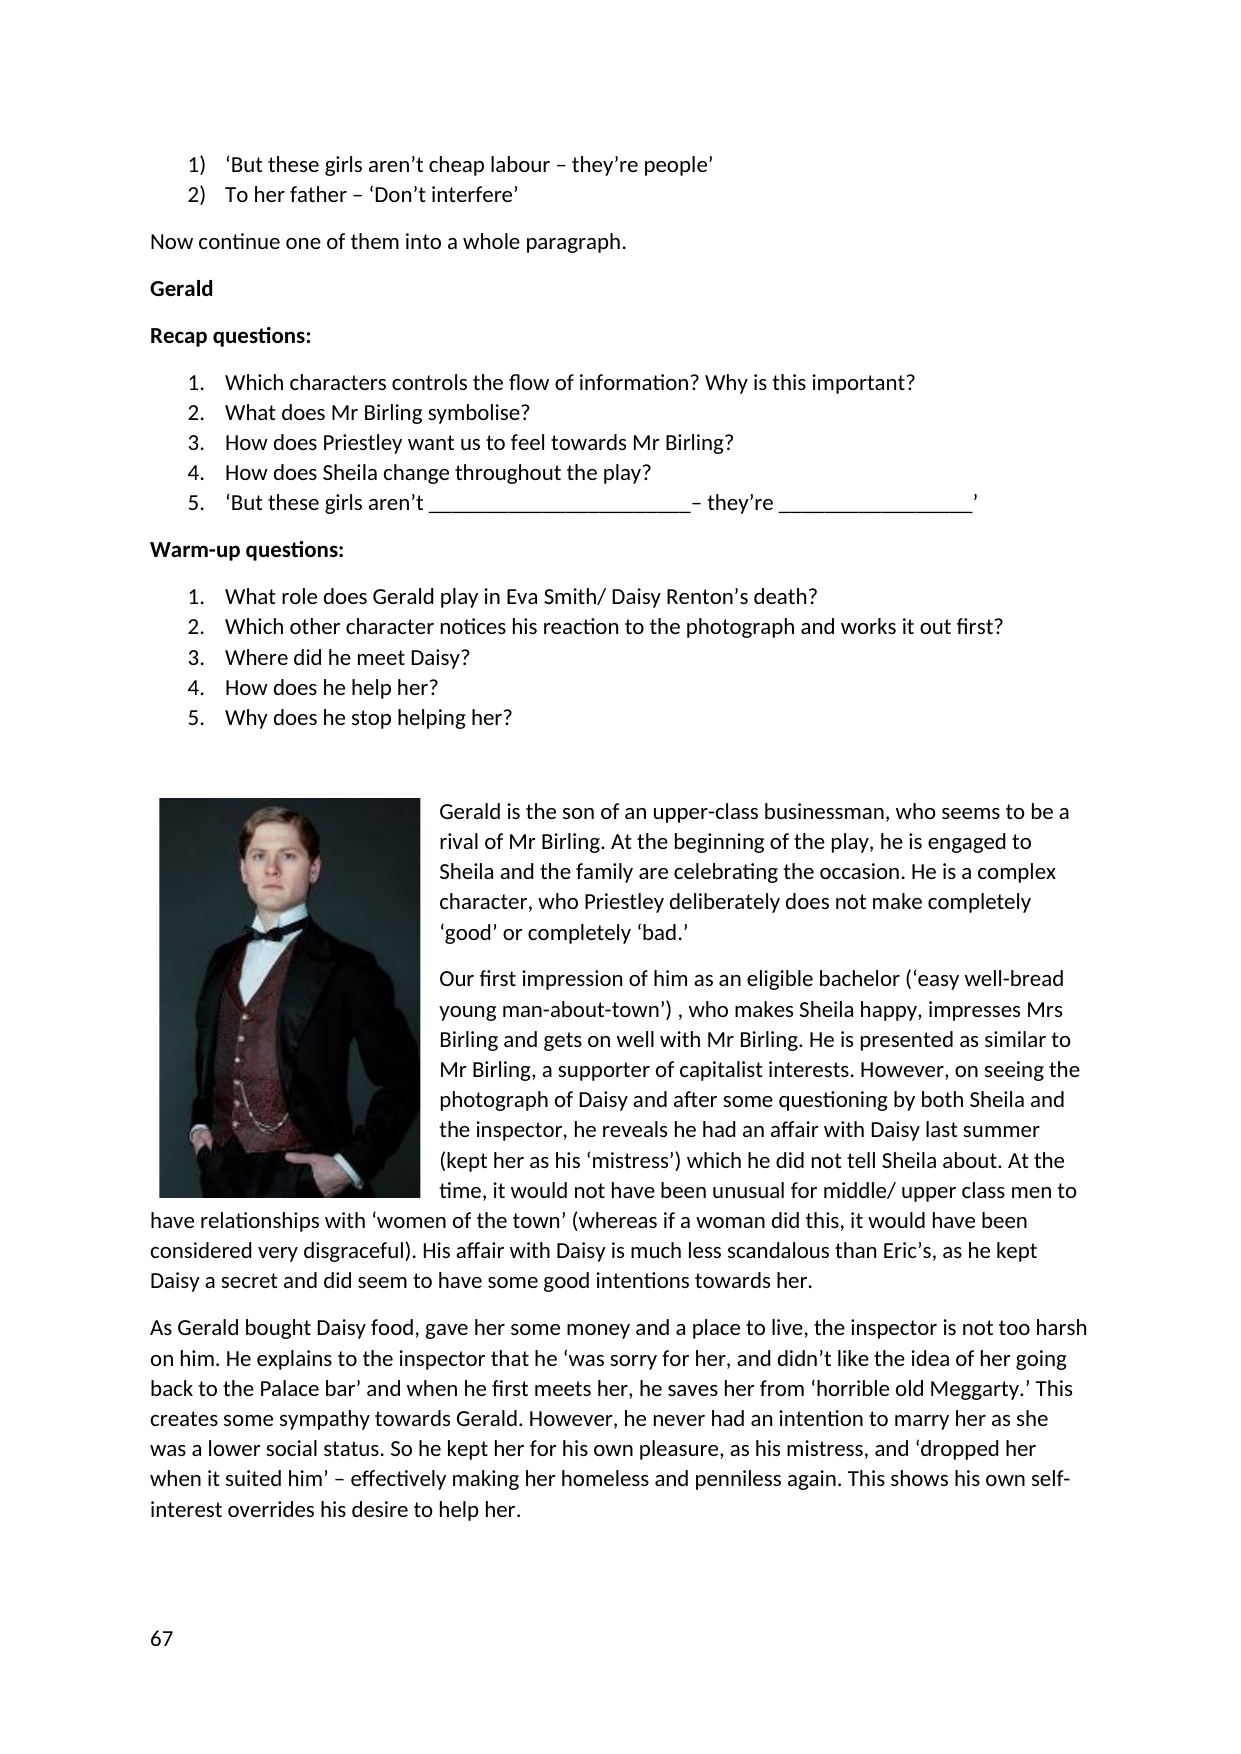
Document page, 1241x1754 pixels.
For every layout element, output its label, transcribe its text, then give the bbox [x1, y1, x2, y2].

text Gerald is the son of an upper-class businessman, who seems to be a rival of Mr Birling. At the beginning of the play, he is engaged to Sheila and the family are celebrating the occasion. He is a complex character, who Priestley deliberately does not make completely ‘good’ or completely ‘bad.’ [150, 797, 1090, 946]
text Our first impression of him as an eligible bachelor (‘easy well-bread young man-about-town’) , who makes Sheila happy, impresses Mrs Birling and gets on well with Mr Birling. He is presented as similar to Mr Birling, a supporter of capitalist interests. However, on seeing the photograph of Daisy and after some questioning by both Sheila and the inspector, he reveals he had an affair with Daisy last summer (kept her as his ‘mistress’) which he did not tell Sheila about. At the time, it would not have been unusual for middle/ upper class men to have relationships with ‘women of the town’ (whereas if a woman did this, it would have been considered very disgraceful). His affair with Daisy is much less scandalous than Eric’s, as he kept Daisy a secret and did seem to have some good intentions towards her. [150, 964, 1090, 1295]
list Which other character notices his reaction to the photograph and works it out first? [187, 612, 1090, 641]
text Gerald [150, 274, 1090, 302]
text Recap questions: [150, 321, 1090, 349]
list ‘But these girls aren’t cheap labour – they’re people’ [187, 150, 1090, 178]
list What role does Gerald play in Eva Smith/ Daisy Renton’s death? [187, 582, 1090, 610]
text Now continue one of them into a whole paragraph. [150, 227, 1090, 255]
list Which characters controls the flow of information? Why is this important? [187, 368, 1090, 396]
text As Gerald bought Daisy food, gave her some money and a place to live, the inspector is not too harsh on him. He explains to the inspector that he ‘was sorry for her, and didn’t like the idea of her going back to the Palace bar’ and when he first meets her, he saves her from ‘horrible old Meggarty.’ This creates some sympathy towards Gerald. However, he never had an intention to marry her as she was a lower social status. So he kept her for his own pleasure, as his mistress, and ‘dropped her when it suited him’ – effectively making her homeless and penniless again. This shows his own self-interest overrides his desire to help her. [150, 1313, 1090, 1523]
list How does Priestley want us to feel towards Mr Birling? [187, 428, 1090, 456]
list What does Mr Birling symbolise? [187, 398, 1090, 426]
list Why does he stop helping her? [187, 703, 1090, 731]
text Warm-up questions: [150, 535, 1090, 563]
picture [157, 798, 420, 1195]
list ‘But these girls aren’t _______________________– they’re _________________’ [187, 488, 1090, 517]
list How does Sheila change throughout the play? [187, 458, 1090, 486]
list To her father – ‘Don’t interfere’ [187, 180, 1090, 208]
list How does he help her? [187, 673, 1090, 701]
list Where did he meet Daisy? [187, 643, 1090, 671]
